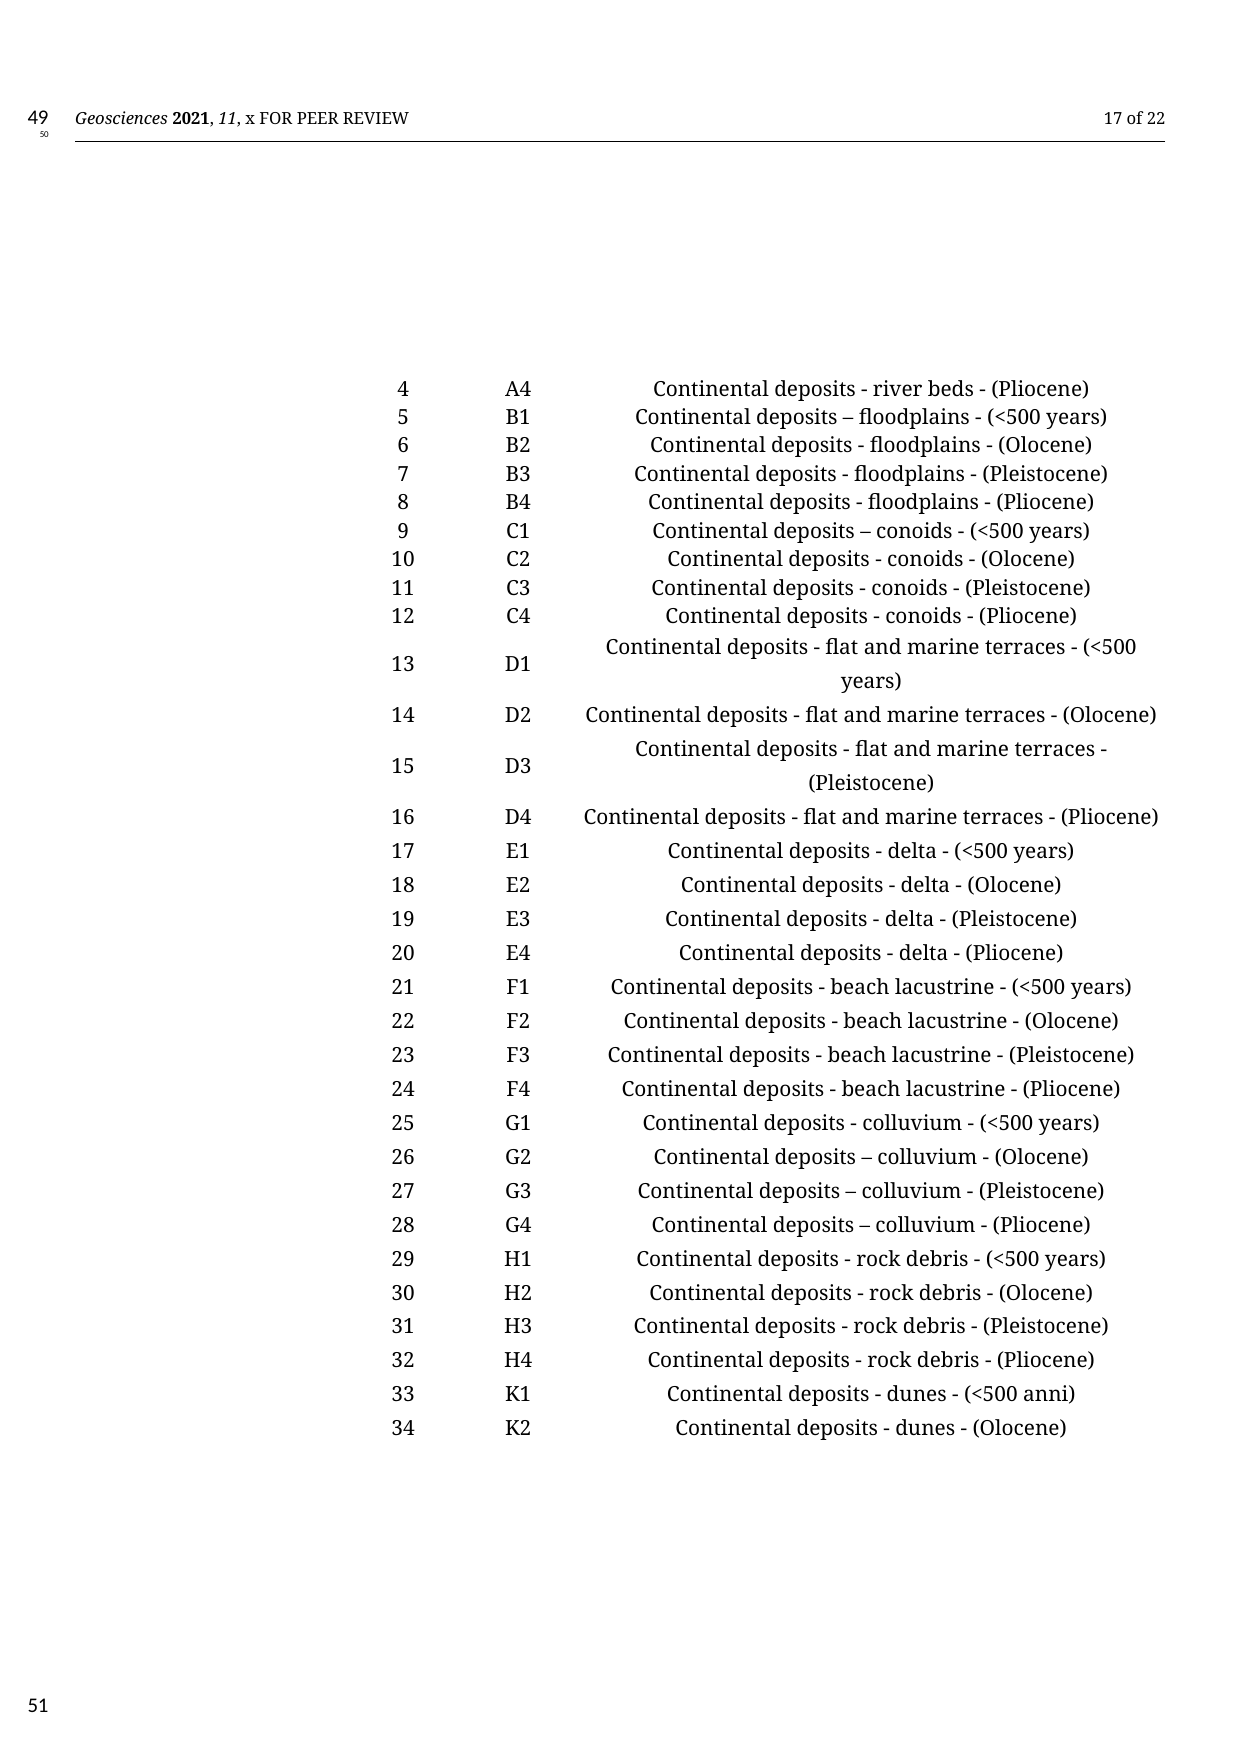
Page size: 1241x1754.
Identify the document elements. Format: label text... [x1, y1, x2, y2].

table_cell G2 [459, 1139, 577, 1173]
table_cell 34 [347, 1411, 459, 1445]
table_cell E2 [459, 868, 577, 901]
table_cell Continental deposits - floodplains - (Pleistocene) [577, 459, 1165, 487]
table_cell Continental deposits - beach lacustrine - (<500 years) [577, 969, 1165, 1003]
table_cell B2 [459, 431, 577, 459]
table_cell H3 [459, 1309, 577, 1343]
table_cell H2 [459, 1275, 577, 1309]
table_cell Continental deposits - dunes - (Olocene) [577, 1411, 1165, 1445]
table_cell 6 [347, 431, 459, 459]
table_cell 32 [347, 1343, 459, 1377]
table_cell C2 [459, 544, 577, 573]
table_cell C4 [459, 601, 577, 630]
table_cell C1 [459, 516, 577, 544]
table_cell G4 [459, 1207, 577, 1241]
table_cell Continental deposits - floodplains - (Olocene) [577, 431, 1165, 459]
table_cell 7 [347, 459, 459, 487]
table_cell 12 [347, 601, 459, 630]
table_cell D1 [459, 630, 577, 698]
table_cell 9 [347, 516, 459, 544]
table_cell 25 [347, 1105, 459, 1139]
table_cell Continental deposits - rock debris - (<500 years) [577, 1241, 1165, 1275]
table_cell 13 [347, 630, 459, 698]
table_cell E4 [459, 935, 577, 969]
table_cell K1 [459, 1377, 577, 1411]
table_cell K2 [459, 1411, 577, 1445]
table_cell 31 [347, 1309, 459, 1343]
table_cell 29 [347, 1241, 459, 1275]
table_cell Continental deposits – colluvium - (Pliocene) [577, 1207, 1165, 1241]
table_cell 27 [347, 1173, 459, 1207]
table_cell E1 [459, 834, 577, 867]
table_cell 23 [347, 1037, 459, 1071]
table_cell Continental deposits - conoids - (Pliocene) [577, 601, 1165, 630]
table_cell 14 [347, 698, 459, 732]
table_cell 16 [347, 800, 459, 833]
table_cell 4 [347, 374, 459, 402]
table_cell Continental deposits – floodplains - (<500 years) [577, 402, 1165, 431]
table_cell Continental deposits - beach lacustrine - (Pliocene) [577, 1071, 1165, 1105]
table_cell Continental deposits – colluvium - (Olocene) [577, 1139, 1165, 1173]
table_cell Continental deposits - beach lacustrine - (Pleistocene) [577, 1037, 1165, 1071]
table_cell Continental deposits - river beds - (Pliocene) [577, 374, 1165, 402]
table_cell Continental deposits - conoids - (Pleistocene) [577, 573, 1165, 601]
table_cell A4 [459, 374, 577, 402]
table_cell Continental deposits - dunes - (<500 anni) [577, 1377, 1165, 1411]
table_cell 10 [347, 544, 459, 573]
table_cell 28 [347, 1207, 459, 1241]
table_cell 22 [347, 1003, 459, 1037]
table_cell H1 [459, 1241, 577, 1275]
table_cell Continental deposits – colluvium - (Pleistocene) [577, 1173, 1165, 1207]
table_cell D4 [459, 800, 577, 833]
table_cell 11 [347, 573, 459, 601]
table_cell 15 [347, 732, 459, 799]
table_cell Continental deposits - floodplains - (Pliocene) [577, 488, 1165, 516]
table_cell D2 [459, 698, 577, 732]
table_cell Continental deposits - flat and marine terraces - (Olocene) [577, 698, 1165, 732]
table_cell 26 [347, 1139, 459, 1173]
table_cell Continental deposits - rock debris - (Olocene) [577, 1275, 1165, 1309]
table_cell 19 [347, 901, 459, 935]
table_cell B4 [459, 488, 577, 516]
table_cell Continental deposits - delta - (<500 years) [577, 834, 1165, 867]
table_cell H4 [459, 1343, 577, 1377]
table_cell D3 [459, 732, 577, 799]
table_cell F2 [459, 1003, 577, 1037]
table_cell F4 [459, 1071, 577, 1105]
table_cell B1 [459, 402, 577, 431]
table_cell Continental deposits - beach lacustrine - (Olocene) [577, 1003, 1165, 1037]
table_cell 8 [347, 488, 459, 516]
table_cell G3 [459, 1173, 577, 1207]
table_cell F1 [459, 969, 577, 1003]
table_cell Continental deposits - conoids - (Olocene) [577, 544, 1165, 573]
table_cell Continental deposits - colluvium - (<500 years) [577, 1105, 1165, 1139]
table_cell Continental deposits – conoids - (<500 years) [577, 516, 1165, 544]
table_cell Continental deposits - flat and marine terraces - (Pleistocene) [577, 732, 1165, 799]
table_cell Continental deposits - delta - (Pliocene) [577, 935, 1165, 969]
table_cell 20 [347, 935, 459, 969]
table_cell F3 [459, 1037, 577, 1071]
table_cell 30 [347, 1275, 459, 1309]
table_cell 24 [347, 1071, 459, 1105]
table_cell 21 [347, 969, 459, 1003]
table_cell G1 [459, 1105, 577, 1139]
table_cell 33 [347, 1377, 459, 1411]
table_cell Continental deposits - rock debris - (Pliocene) [577, 1343, 1165, 1377]
table_cell C3 [459, 573, 577, 601]
table_cell Continental deposits - delta - (Pleistocene) [577, 901, 1165, 935]
table_cell 5 [347, 402, 459, 431]
table_cell Continental deposits - flat and marine terraces - (Pliocene) [577, 800, 1165, 833]
table_cell 17 [347, 834, 459, 867]
table_cell Continental deposits - delta - (Olocene) [577, 868, 1165, 901]
table_cell E3 [459, 901, 577, 935]
table_cell 18 [347, 868, 459, 901]
table_cell Continental deposits - rock debris - (Pleistocene) [577, 1309, 1165, 1343]
table_cell Continental deposits - flat and marine terraces - (<500 years) [577, 630, 1165, 698]
table_cell B3 [459, 459, 577, 487]
